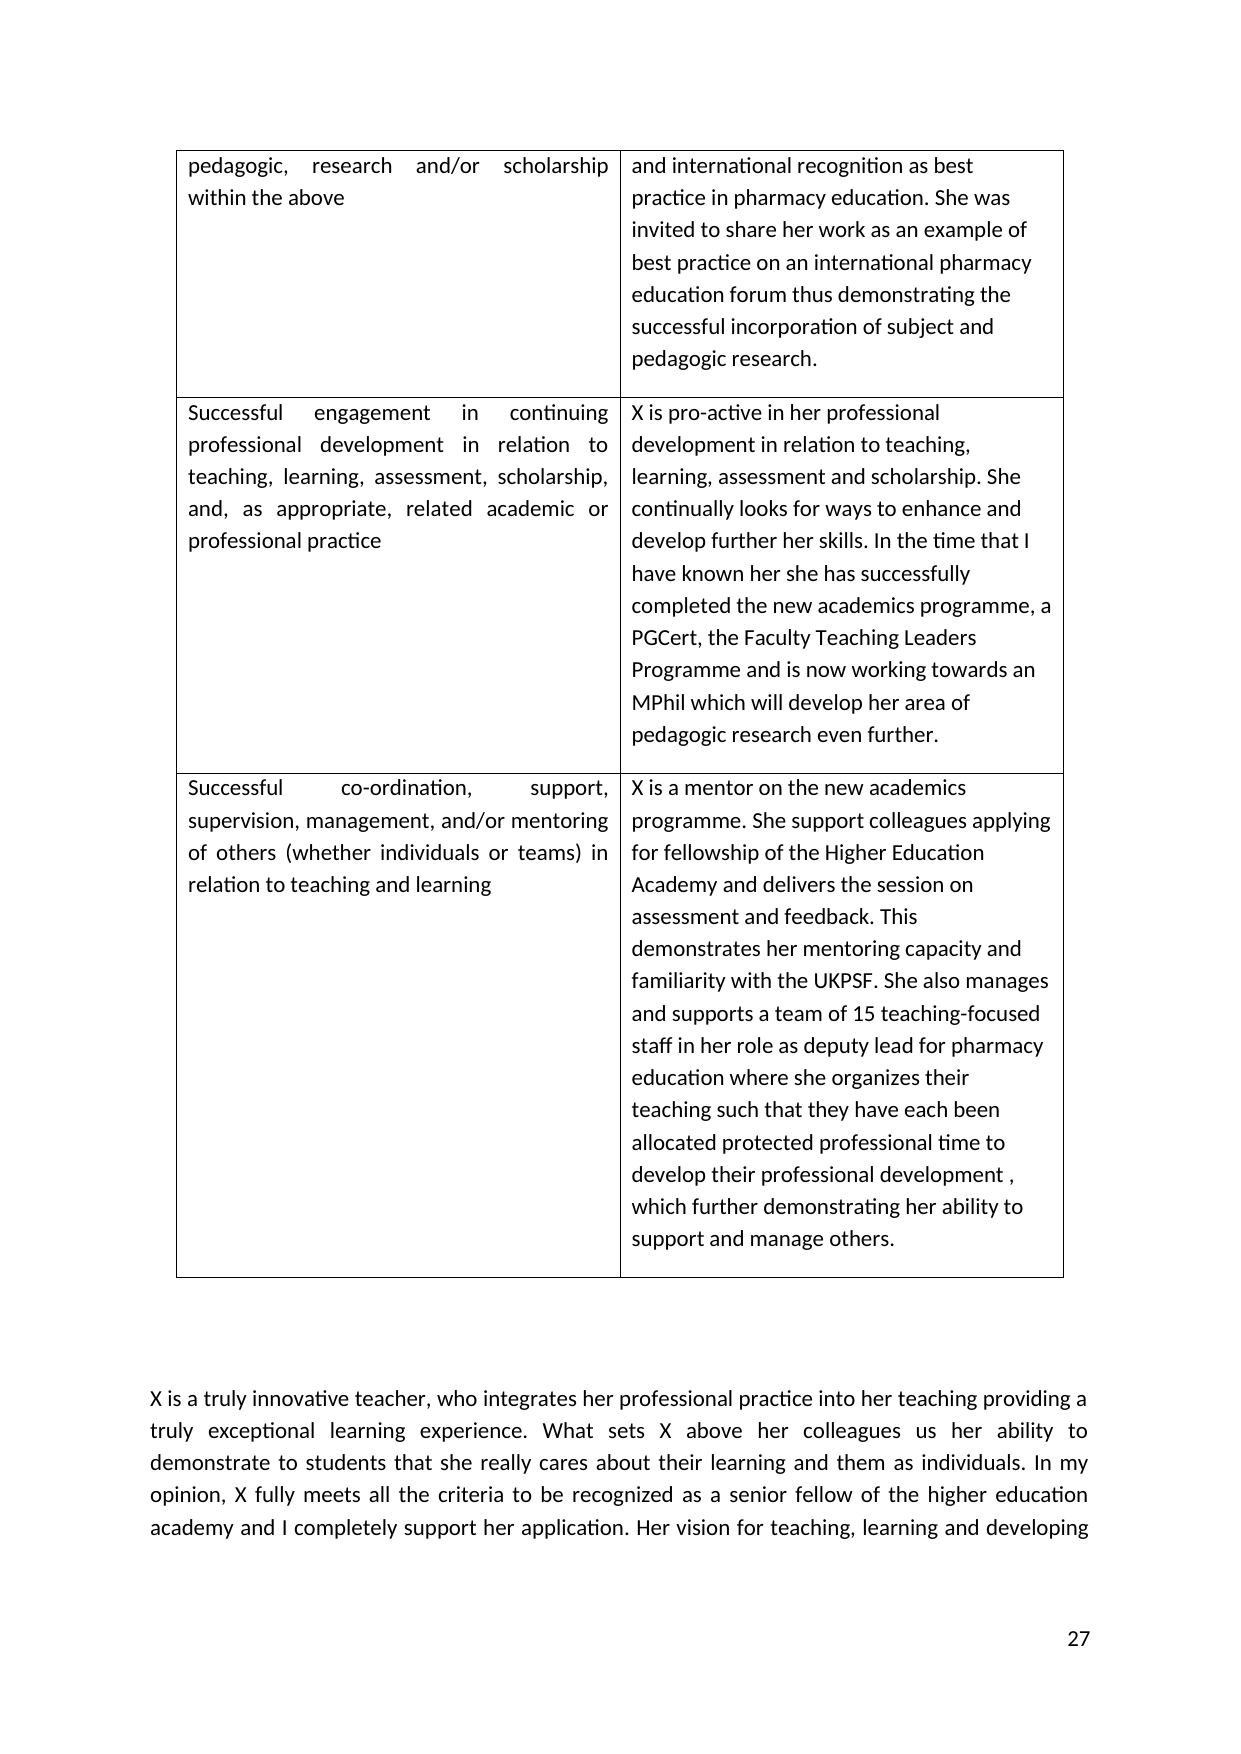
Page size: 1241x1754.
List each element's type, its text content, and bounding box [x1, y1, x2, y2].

table_cell X is a mentor on the new academics programme. She support colleagues applying for fellowship of the Higher Education Academy and delivers the session on assessment and feedback. This demonstrates her mentoring capacity and familiarity with the UKPSF. She also manages and supports a team of 15 teaching-focused staff in her role as deputy lead for pharmacy education where she organizes their teaching such that they have each been allocated protected professional time to develop their professional development , which further demonstrating her ability to support and manage others. [621, 774, 1063, 1277]
table_cell Successful engagement in continuing professional development in relation to teaching, learning, assessment, scholarship, and, as appropriate, related academic or professional practice [177, 398, 620, 772]
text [150, 1384, 1090, 1541]
table_cell Successful co-ordination, support, supervision, management, and/or mentoring of others (whether individuals or teams) in relation to teaching and learning [177, 774, 620, 1277]
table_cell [621, 151, 1063, 397]
table_cell X is pro-active in her professional development in relation to teaching, learning, assessment and scholarship. She continually looks for ways to enhance and develop further her skills. In the time that I have known her she has successfully completed the new academics programme, a PGCert, the Faculty Teaching Leaders Programme and is now working towards an MPhil which will develop her area of pedagogic research even further. [621, 398, 1063, 772]
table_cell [177, 151, 620, 397]
